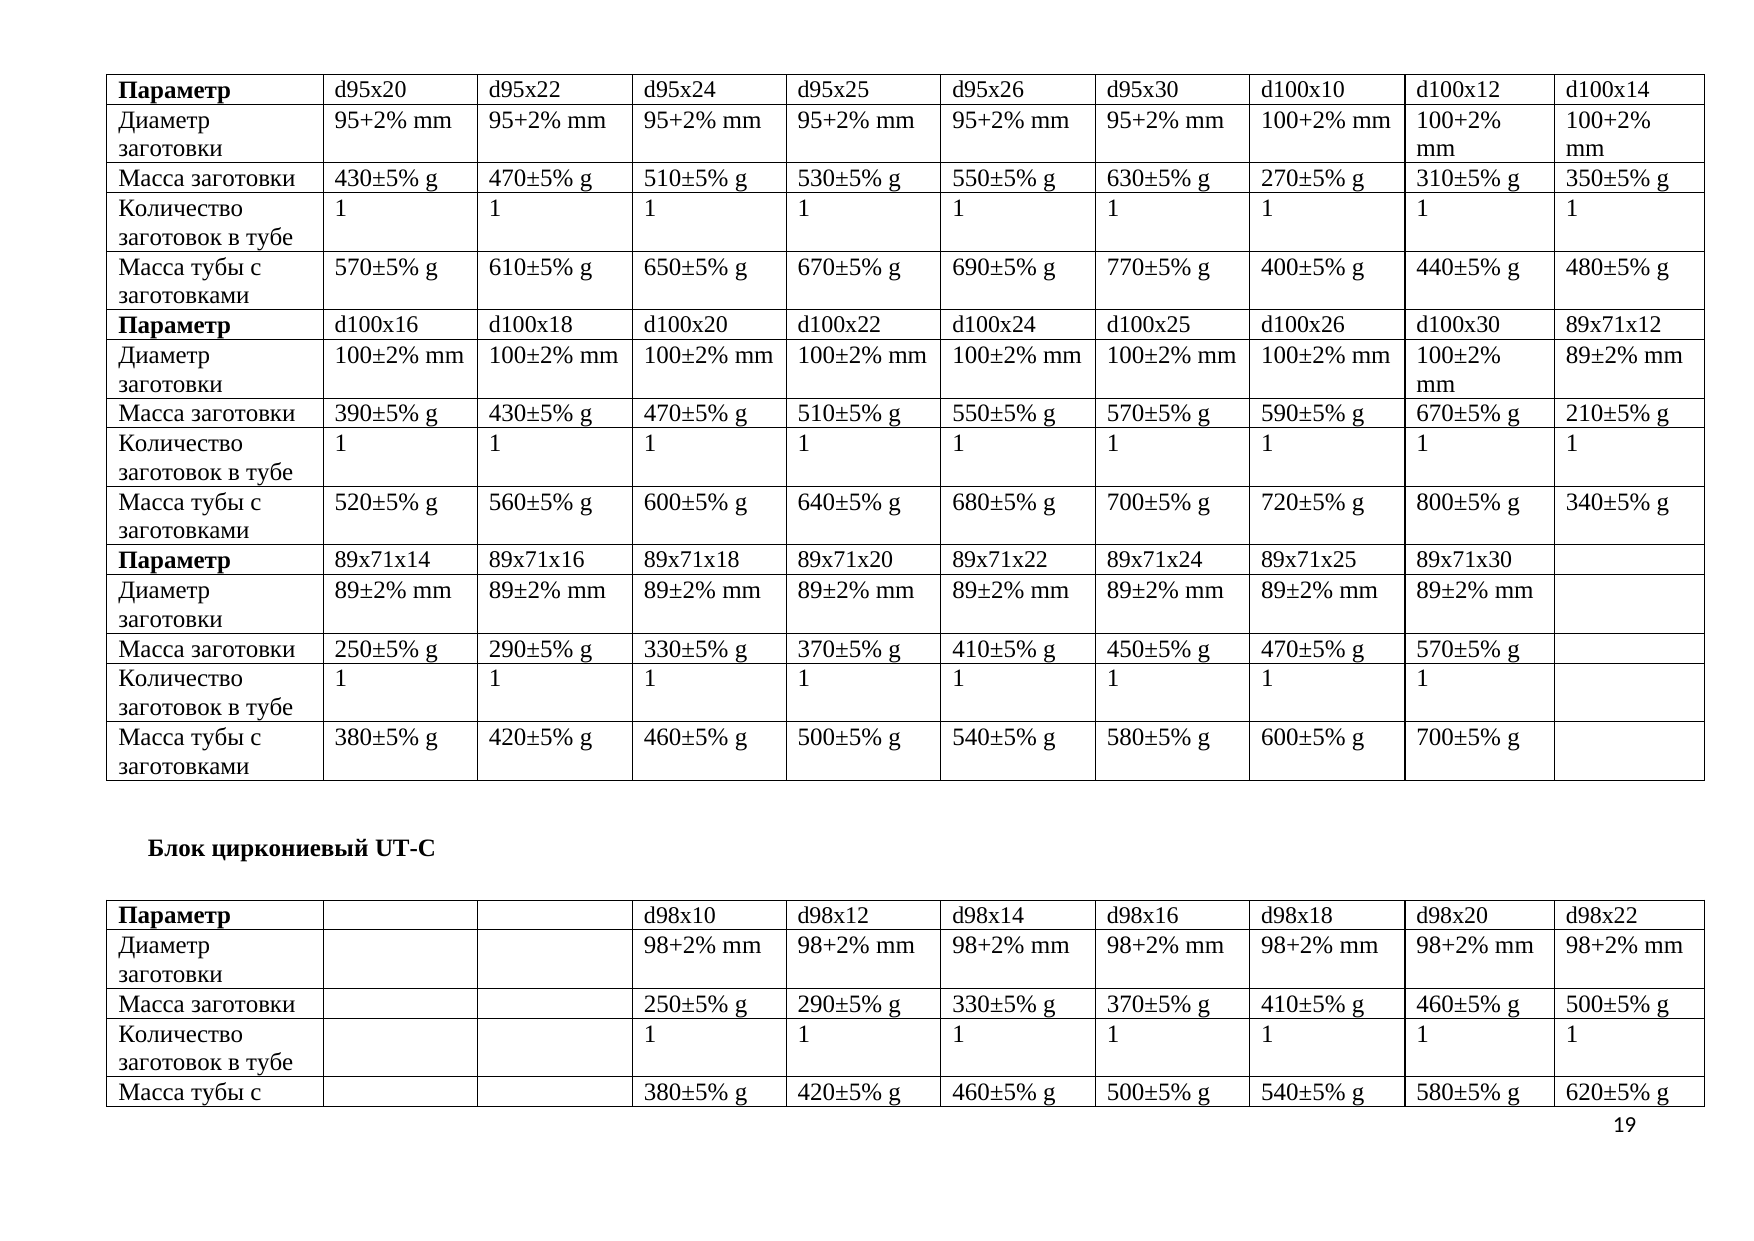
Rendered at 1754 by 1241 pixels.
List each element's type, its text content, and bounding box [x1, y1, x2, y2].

table_cell 95+2% mm [941, 105, 1095, 162]
table_cell 89±2% mm [1096, 575, 1249, 633]
table_cell [621, 1077, 632, 1106]
table_cell Диаметр заготовки [107, 575, 323, 633]
table_cell 1 [1406, 664, 1554, 721]
table_cell [324, 1019, 477, 1076]
table_header d98х14 [941, 901, 1095, 929]
table_cell 98+2% mm [1406, 930, 1554, 988]
table_cell 89х71х24 [1096, 545, 1249, 574]
table_cell [1693, 634, 1704, 662]
table_cell 89х71х14 [324, 545, 477, 574]
table_cell Масса заготовки [107, 163, 323, 192]
table_cell [478, 1077, 489, 1106]
table_cell Диаметр заготовки [107, 340, 323, 397]
table_cell [466, 989, 477, 1018]
table_cell d100х24 [941, 310, 1095, 339]
table_cell d100х14 [1555, 75, 1704, 104]
table_cell 89х71х12 [1555, 310, 1704, 339]
table_cell [478, 1019, 632, 1076]
table_cell 100±2% mm [1096, 340, 1249, 397]
table_cell d95х25 [787, 75, 940, 104]
table_cell 1 [1250, 664, 1404, 721]
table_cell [107, 1077, 323, 1106]
table_cell 1 [324, 664, 477, 721]
table_cell Параметр [107, 545, 323, 574]
table_cell 1 [1555, 193, 1704, 251]
table_cell 100+2% mm [1250, 105, 1404, 162]
table_header d98х16 [1096, 901, 1249, 929]
table_cell 500±5% g [787, 722, 940, 779]
table_cell 98+2% mm [633, 930, 786, 988]
table_cell 1 [633, 1019, 786, 1076]
table_cell 690±5% g [941, 252, 1095, 309]
table_cell 700±5% g [1406, 722, 1554, 779]
table_cell 1 [478, 664, 632, 721]
table_cell d100х25 [1096, 310, 1249, 339]
table_cell Масса тубы с заготовками [107, 252, 323, 309]
table_cell [1555, 722, 1704, 779]
table_cell 600±5% g [633, 487, 786, 544]
table_cell d100х16 [324, 310, 477, 339]
table_cell 580±5% g [1096, 722, 1249, 779]
table_cell d95х24 [633, 75, 786, 104]
table_cell 1 [941, 428, 1095, 486]
table_cell [1555, 664, 1704, 721]
table_cell Количество заготовок в тубе [107, 428, 323, 486]
table_cell 95+2% mm [633, 105, 786, 162]
table_cell 640±5% g [787, 487, 940, 544]
table_cell 95+2% mm [1096, 105, 1249, 162]
table_cell 1 [1406, 193, 1554, 251]
table_cell 1 [633, 428, 786, 486]
table_cell 1 [941, 664, 1095, 721]
table_header [478, 901, 489, 929]
table_cell 89±2% mm [1555, 340, 1704, 397]
table_cell [324, 989, 334, 1018]
table_cell Количество заготовок в тубе [107, 1019, 323, 1076]
table_cell 1 [1096, 428, 1249, 486]
table_cell 1 [1555, 1019, 1704, 1076]
table_header [466, 901, 477, 929]
table_cell 100±2% mm [478, 340, 632, 397]
table_cell 1 [1406, 1019, 1554, 1076]
table_cell 89±2% mm [633, 575, 786, 633]
table_header d98х22 [1555, 901, 1704, 929]
table_cell 1 [1096, 664, 1249, 721]
table_cell 420±5% g [478, 722, 632, 779]
table_cell d100х26 [1250, 310, 1404, 339]
table_cell 1 [478, 428, 632, 486]
table_cell 1 [478, 193, 632, 251]
table_cell Масса заготовки [107, 989, 323, 1018]
table_cell Масса тубы с заготовками [107, 722, 323, 779]
table_cell 89±2% mm [478, 575, 632, 633]
table_cell 1 [324, 428, 477, 486]
table_cell 540±5% g [941, 722, 1095, 779]
table_cell 89х71х16 [478, 545, 632, 574]
table_cell Масса заготовки [107, 634, 323, 662]
table_cell 98+2% mm [1096, 930, 1249, 988]
table_cell d95х20 [324, 75, 477, 104]
table_header d98х20 [1406, 901, 1554, 929]
table_cell [324, 930, 477, 988]
table_cell 1 [787, 664, 940, 721]
table_cell [1693, 545, 1704, 574]
table_cell 460±5% g [633, 722, 786, 779]
table_cell 1 [1096, 193, 1249, 251]
table_header d98х18 [1250, 901, 1404, 929]
table_cell 650±5% g [633, 252, 786, 309]
table_cell d100х22 [787, 310, 940, 339]
table_cell 89х71х25 [1250, 545, 1404, 574]
table_cell [324, 1077, 334, 1106]
table_cell 570±5% g [324, 252, 477, 309]
table_cell 480±5% g [1555, 252, 1704, 309]
table_cell 720±5% g [1250, 487, 1404, 544]
table_cell 89±2% mm [1406, 575, 1554, 633]
table_cell 1 [941, 193, 1095, 251]
table_cell d100х12 [1406, 75, 1554, 104]
table_cell 600±5% g [1250, 722, 1404, 779]
table_cell 1 [1555, 428, 1704, 486]
table_cell 100±2% mm [633, 340, 786, 397]
table_cell 89х71х30 [1406, 545, 1554, 574]
table_cell d100х18 [478, 310, 632, 339]
table_cell 1 [787, 193, 940, 251]
table_cell 89х71х20 [787, 545, 940, 574]
table_cell [1555, 575, 1704, 633]
table_cell 95+2% mm [478, 105, 632, 162]
table_cell d100х30 [1406, 310, 1554, 339]
table_cell d100х20 [633, 310, 786, 339]
table_cell 89±2% mm [1250, 575, 1404, 633]
table_cell [1555, 634, 1566, 662]
table_cell 1 [324, 193, 477, 251]
table_cell 89х71х22 [941, 545, 1095, 574]
table_cell 89±2% mm [787, 575, 940, 633]
table_header d98х12 [787, 901, 940, 929]
table_cell 1 [1096, 1019, 1249, 1076]
table_cell 89х71х18 [633, 545, 786, 574]
table_cell 400±5% g [1250, 252, 1404, 309]
table_cell d95х26 [941, 75, 1095, 104]
table_cell 95+2% mm [787, 105, 940, 162]
table_cell 800±5% g [1406, 487, 1554, 544]
table_cell 680±5% g [941, 487, 1095, 544]
table_cell 1 [1406, 428, 1554, 486]
table_cell 100±2% mm [941, 340, 1095, 397]
table_cell 95+2% mm [324, 105, 477, 162]
table_cell 1 [787, 428, 940, 486]
table_cell [478, 930, 632, 988]
table_cell 98+2% mm [941, 930, 1095, 988]
table_cell Диаметр заготовки [107, 105, 323, 162]
table_cell Диаметр заготовки [107, 930, 323, 988]
table_cell Параметр [107, 75, 323, 104]
table_header Параметр [107, 901, 323, 929]
table_cell 1 [1250, 193, 1404, 251]
table_cell 610±5% g [478, 252, 632, 309]
table_cell 100±2% mm [787, 340, 940, 397]
table_cell [1555, 545, 1566, 574]
table_cell 89±2% mm [941, 575, 1095, 633]
table_cell 670±5% g [787, 252, 940, 309]
table_cell 100±2% mm [1250, 340, 1404, 397]
table_cell 380±5% g [324, 722, 477, 779]
table_cell 98+2% mm [1250, 930, 1404, 988]
table_header [324, 901, 334, 929]
table_header d98х10 [633, 901, 786, 929]
table_cell 770±5% g [1096, 252, 1249, 309]
table_cell 1 [1250, 1019, 1404, 1076]
table_cell 1 [633, 193, 786, 251]
table_cell Количество заготовок в тубе [107, 664, 323, 721]
table_cell 560±5% g [478, 487, 632, 544]
table_cell d100х10 [1250, 75, 1404, 104]
table_cell Масса тубы с заготовками [107, 487, 323, 544]
table_cell 1 [1250, 428, 1404, 486]
table_cell 100±2% mm [324, 340, 477, 397]
text Блок циркониевый UT-C [118, 833, 1636, 862]
table_cell 1 [787, 1019, 940, 1076]
table_cell [466, 1077, 477, 1106]
table_cell 98+2% mm [1555, 930, 1704, 988]
table_cell 700±5% g [1096, 487, 1249, 544]
table_cell 340±5% g [1555, 487, 1704, 544]
table_cell Количество заготовок в тубе [107, 193, 323, 251]
table_cell Масса заготовки [107, 399, 323, 427]
table_header [621, 901, 632, 929]
table_cell [621, 989, 632, 1018]
table_cell d95х22 [478, 75, 632, 104]
table_cell 89±2% mm [324, 575, 477, 633]
table_cell 98+2% mm [787, 930, 940, 988]
table_cell 440±5% g [1406, 252, 1554, 309]
table_cell [478, 989, 489, 1018]
table_cell Параметр [107, 310, 323, 339]
table_cell d95х30 [1096, 75, 1249, 104]
table_cell 1 [633, 664, 786, 721]
table_cell 520±5% g [324, 487, 477, 544]
table_cell 1 [941, 1019, 1095, 1076]
